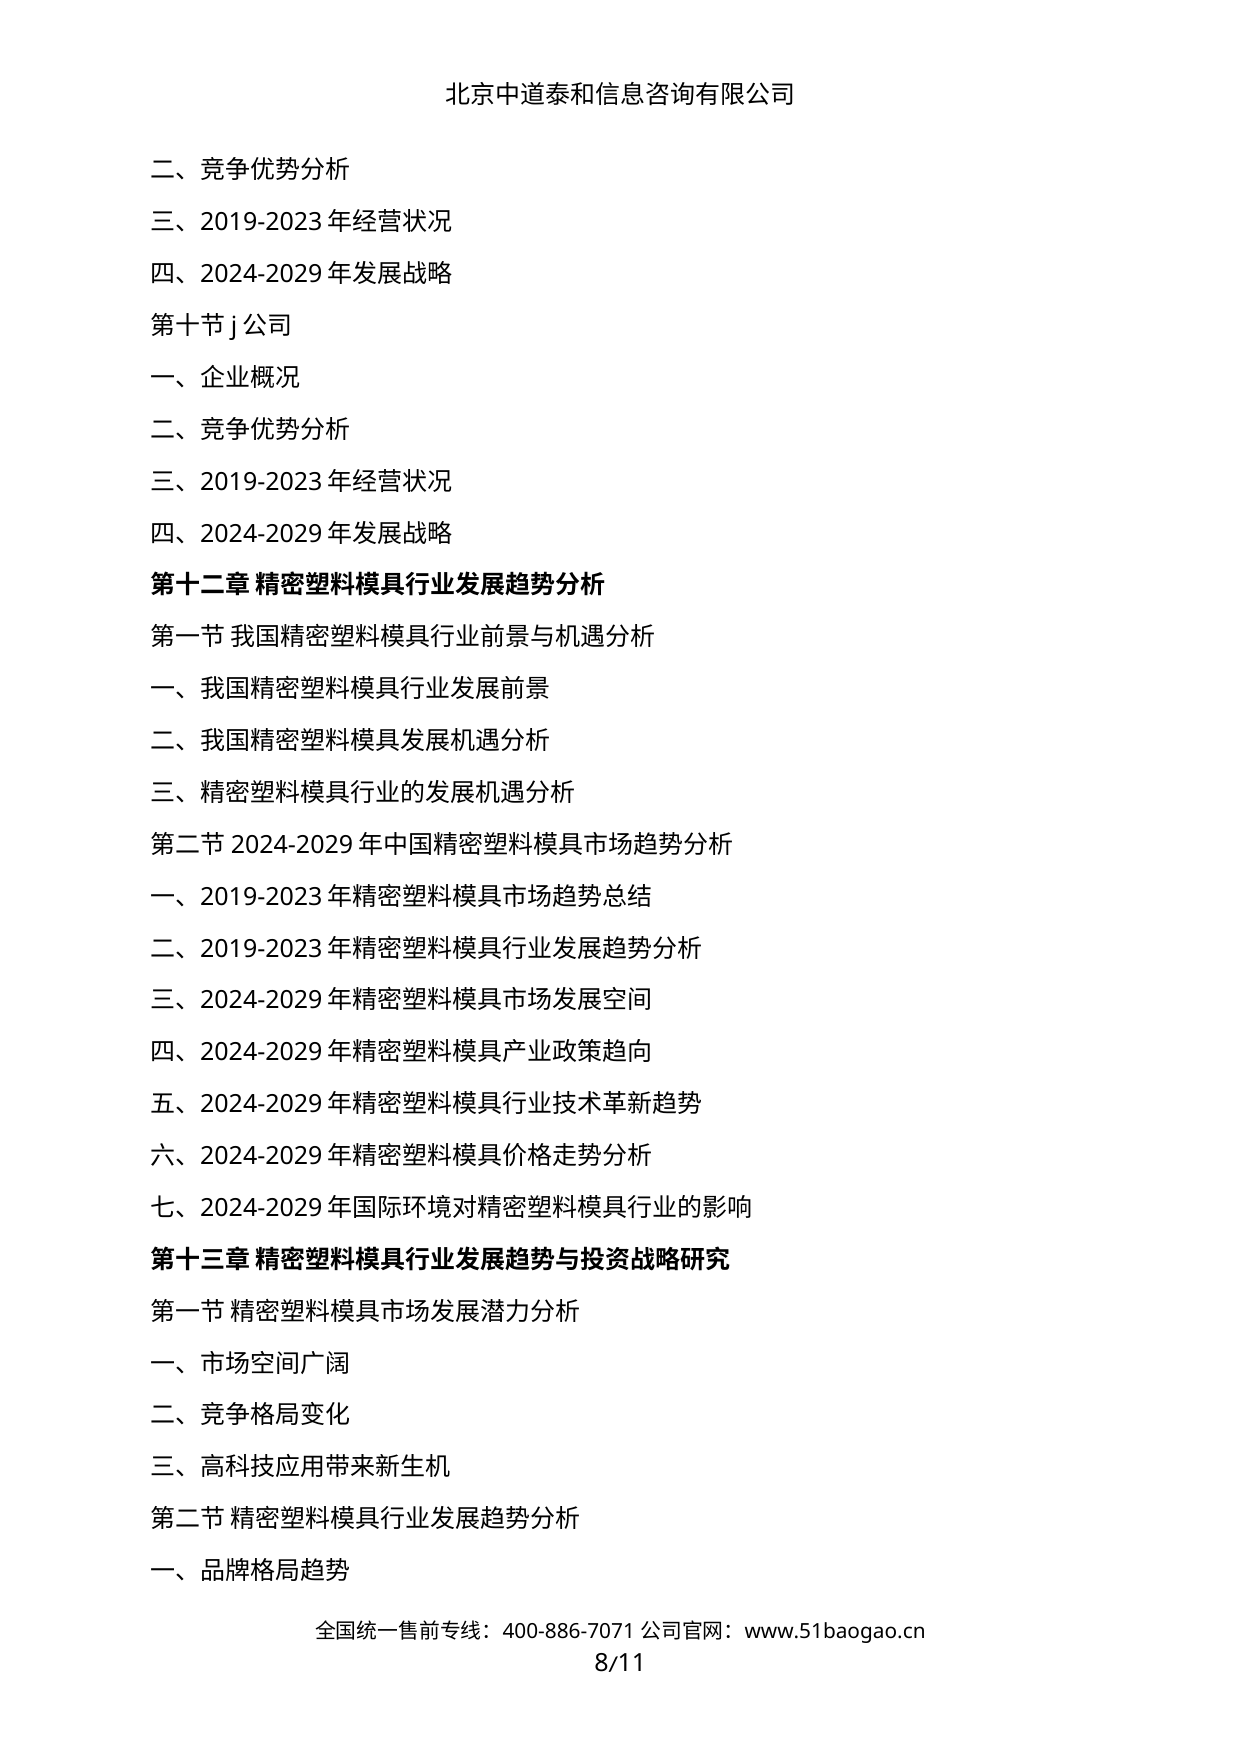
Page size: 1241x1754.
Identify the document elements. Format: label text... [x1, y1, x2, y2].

text 第十三章 精密塑料模具行业发展趋势与投资战略研究 [150, 1239, 1090, 1276]
text 一、我国精密塑料模具行业发展前景 [150, 669, 1090, 705]
text 一、品牌格局趋势 [150, 1551, 1090, 1587]
text 三、2019-2023年经营状况 [150, 202, 1090, 238]
text 二、竞争优势分析 [150, 409, 1090, 446]
text 二、竞争格局变化 [150, 1395, 1090, 1431]
text 第二节 精密塑料模具行业发展趋势分析 [150, 1499, 1090, 1535]
text 二、我国精密塑料模具发展机遇分析 [150, 721, 1090, 757]
text 第十节 j公司 [150, 306, 1090, 342]
text 一、企业概况 [150, 357, 1090, 394]
text 三、精密塑料模具行业的发展机遇分析 [150, 772, 1090, 809]
text 六、2024-2029年精密塑料模具价格走势分析 [150, 1136, 1090, 1172]
text 二、2019-2023年精密塑料模具行业发展趋势分析 [150, 928, 1090, 964]
text 五、2024-2029年精密塑料模具行业技术革新趋势 [150, 1084, 1090, 1120]
text 三、高科技应用带来新生机 [150, 1447, 1090, 1483]
text 一、2019-2023年精密塑料模具市场趋势总结 [150, 876, 1090, 912]
text 四、2024-2029年发展战略 [150, 513, 1090, 549]
text 第二节 2024-2029年中国精密塑料模具市场趋势分析 [150, 824, 1090, 861]
text 一、市场空间广阔 [150, 1343, 1090, 1379]
text 第一节 我国精密塑料模具行业前景与机遇分析 [150, 617, 1090, 653]
text 第十二章 精密塑料模具行业发展趋势分析 [150, 565, 1090, 601]
text 四、2024-2029年发展战略 [150, 254, 1090, 290]
text 七、2024-2029年国际环境对精密塑料模具行业的影响 [150, 1187, 1090, 1224]
text 二、竞争优势分析 [150, 150, 1090, 186]
text 三、2024-2029年精密塑料模具市场发展空间 [150, 980, 1090, 1016]
text 四、2024-2029年精密塑料模具产业政策趋向 [150, 1032, 1090, 1068]
text 第一节 精密塑料模具市场发展潜力分析 [150, 1291, 1090, 1327]
text 三、2019-2023年经营状况 [150, 461, 1090, 497]
